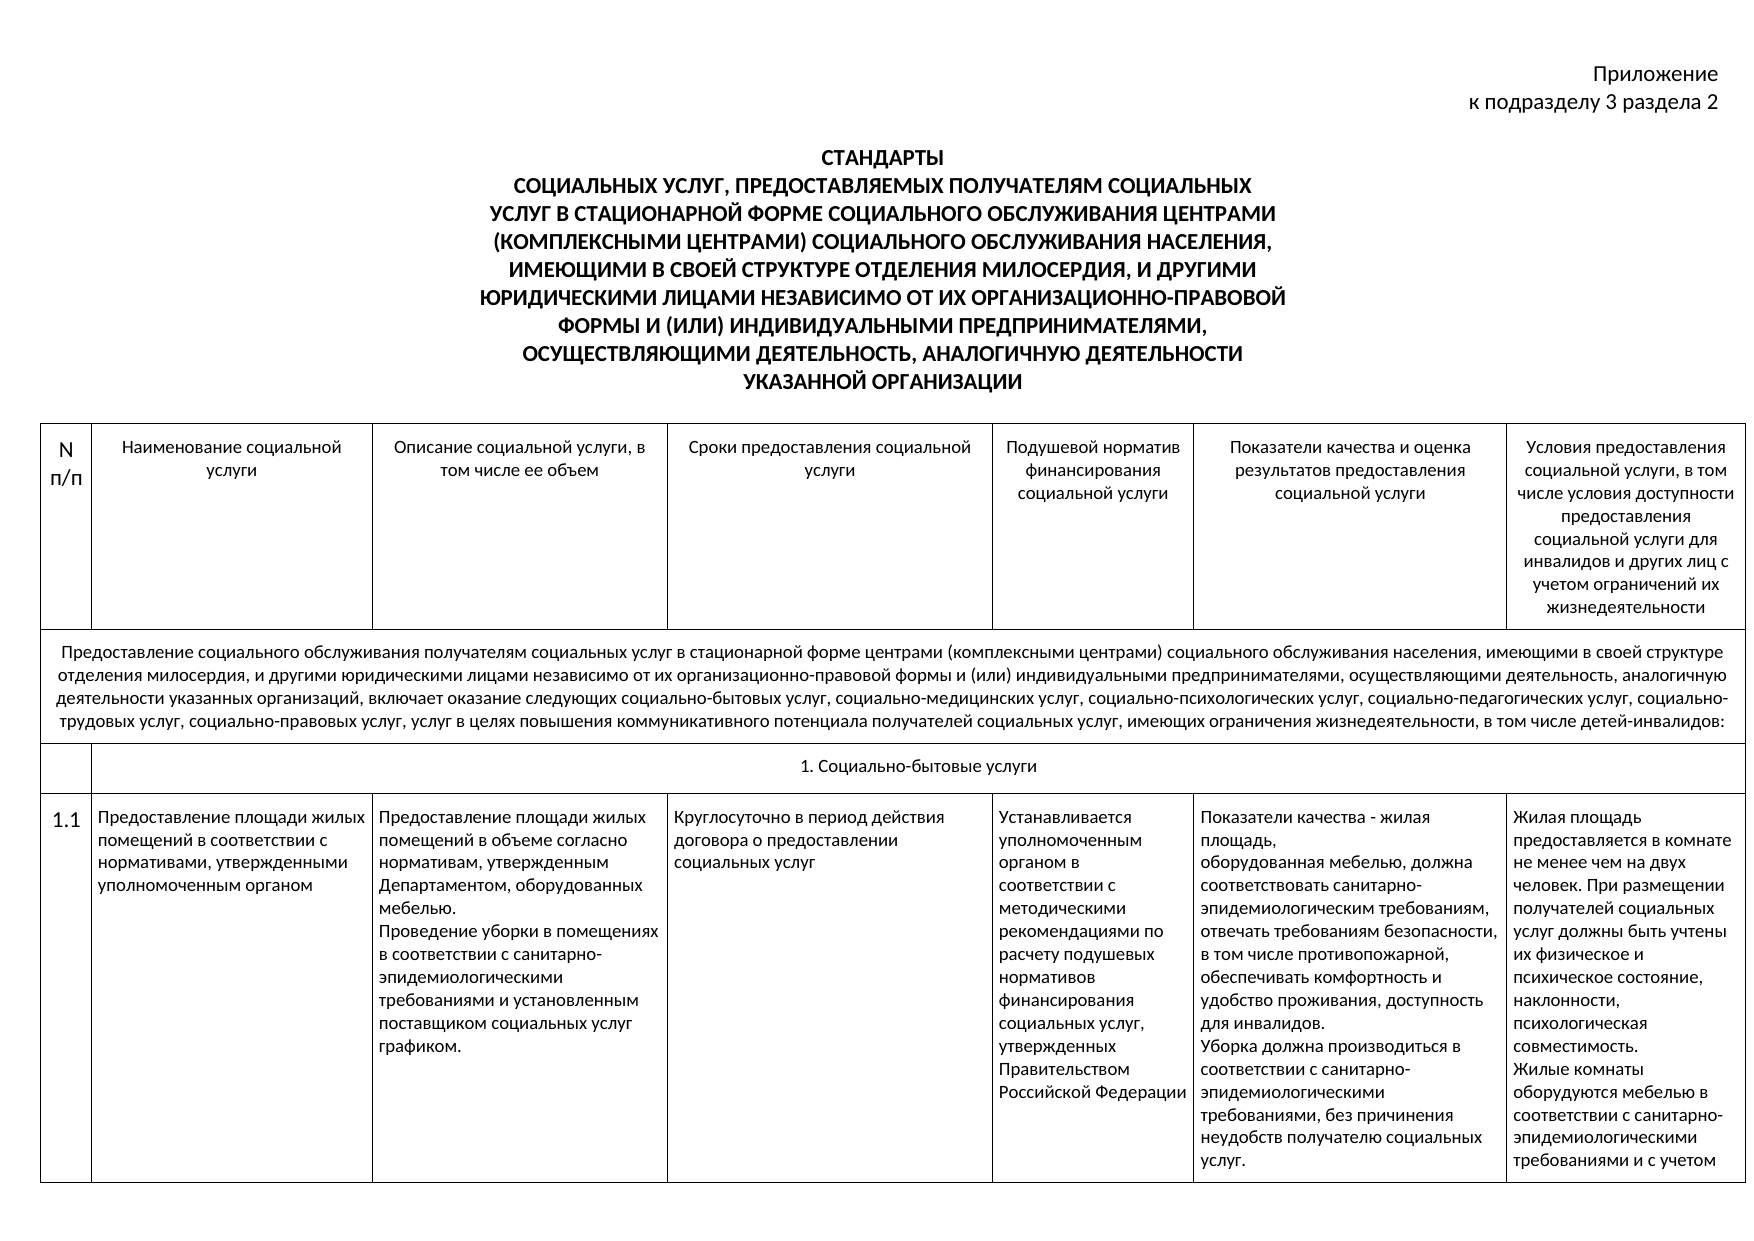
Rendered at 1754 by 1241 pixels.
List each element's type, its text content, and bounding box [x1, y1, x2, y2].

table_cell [668, 794, 992, 1182]
table_cell 1.1 [41, 794, 91, 1182]
text Приложение [47, 59, 1718, 87]
table_cell [41, 744, 91, 793]
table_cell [1507, 794, 1745, 1182]
table_header Описание социальной услуги, в том числе ее объем [373, 424, 667, 629]
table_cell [92, 794, 372, 1182]
table_header Показатели качества и оценка результатов предоставления социальной услуги [1194, 424, 1506, 629]
title ЮРИДИЧЕСКИМИ ЛИЦАМИ НЕЗАВИСИМО ОТ ИХ ОРГАНИЗАЦИОННО-ПРАВОВОЙ [47, 283, 1718, 311]
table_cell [373, 794, 667, 1182]
title ОСУЩЕСТВЛЯЮЩИМИ ДЕЯТЕЛЬНОСТЬ, АНАЛОГИЧНУЮ ДЕЯТЕЛЬНОСТИ [47, 339, 1718, 367]
text к подразделу 3 раздела 2 [47, 87, 1718, 115]
table_header Подушевой норматив финансирования социальной услуги [993, 424, 1193, 629]
title СОЦИАЛЬНЫХ УСЛУГ, ПРЕДОСТАВЛЯЕМЫХ ПОЛУЧАТЕЛЯМ СОЦИАЛЬНЫХ [47, 171, 1718, 199]
table_header N п/п [41, 424, 91, 629]
table_header Сроки предоставления социальной услуги [668, 424, 992, 629]
table_header Условия предоставления социальной услуги, в том числе условия доступности предоставления социальной услуги для инвалидов и других лиц с учетом ограничений их жизнедеятельности [1507, 424, 1745, 629]
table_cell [993, 794, 1193, 1182]
table_header Наименование социальной услуги [92, 424, 372, 629]
title СТАНДАРТЫ [47, 143, 1718, 171]
title ИМЕЮЩИМИ В СВОЕЙ СТРУКТУРЕ ОТДЕЛЕНИЯ МИЛОСЕРДИЯ, И ДРУГИМИ [47, 255, 1718, 283]
title УСЛУГ В СТАЦИОНАРНОЙ ФОРМЕ СОЦИАЛЬНОГО ОБСЛУЖИВАНИЯ ЦЕНТРАМИ [47, 199, 1718, 227]
table_cell Предоставление социального обслуживания получателям социальных услуг в стационарной форме центрами (комплексными центрами) социального обслуживания населения, имеющими в своей структуре отделения милосердия, и другими юридическими лицами независимо от их организационно-правовой формы и (или) индивидуальными предпринимателями, осуществляющими деятельность, аналогичную деятельности указанных организаций, включает оказание следующих социально-бытовых услуг, социально-медицинских услуг, социально-психологических услуг, социально-педагогических услуг, социально-трудовых услуг, социально-правовых услуг, услуг в целях повышения коммуникативного потенциала получателей социальных услуг, имеющих ограничения жизнедеятельности, в том числе детей-инвалидов: [41, 630, 1745, 743]
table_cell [1194, 794, 1506, 1182]
title ФОРМЫ И (ИЛИ) ИНДИВИДУАЛЬНЫМИ ПРЕДПРИНИМАТЕЛЯМИ, [47, 311, 1718, 339]
table_cell 1. Социально-бытовые услуги [92, 744, 1745, 793]
title (КОМПЛЕКСНЫМИ ЦЕНТРАМИ) СОЦИАЛЬНОГО ОБСЛУЖИВАНИЯ НАСЕЛЕНИЯ, [47, 227, 1718, 255]
title УКАЗАННОЙ ОРГАНИЗАЦИИ [47, 367, 1718, 395]
